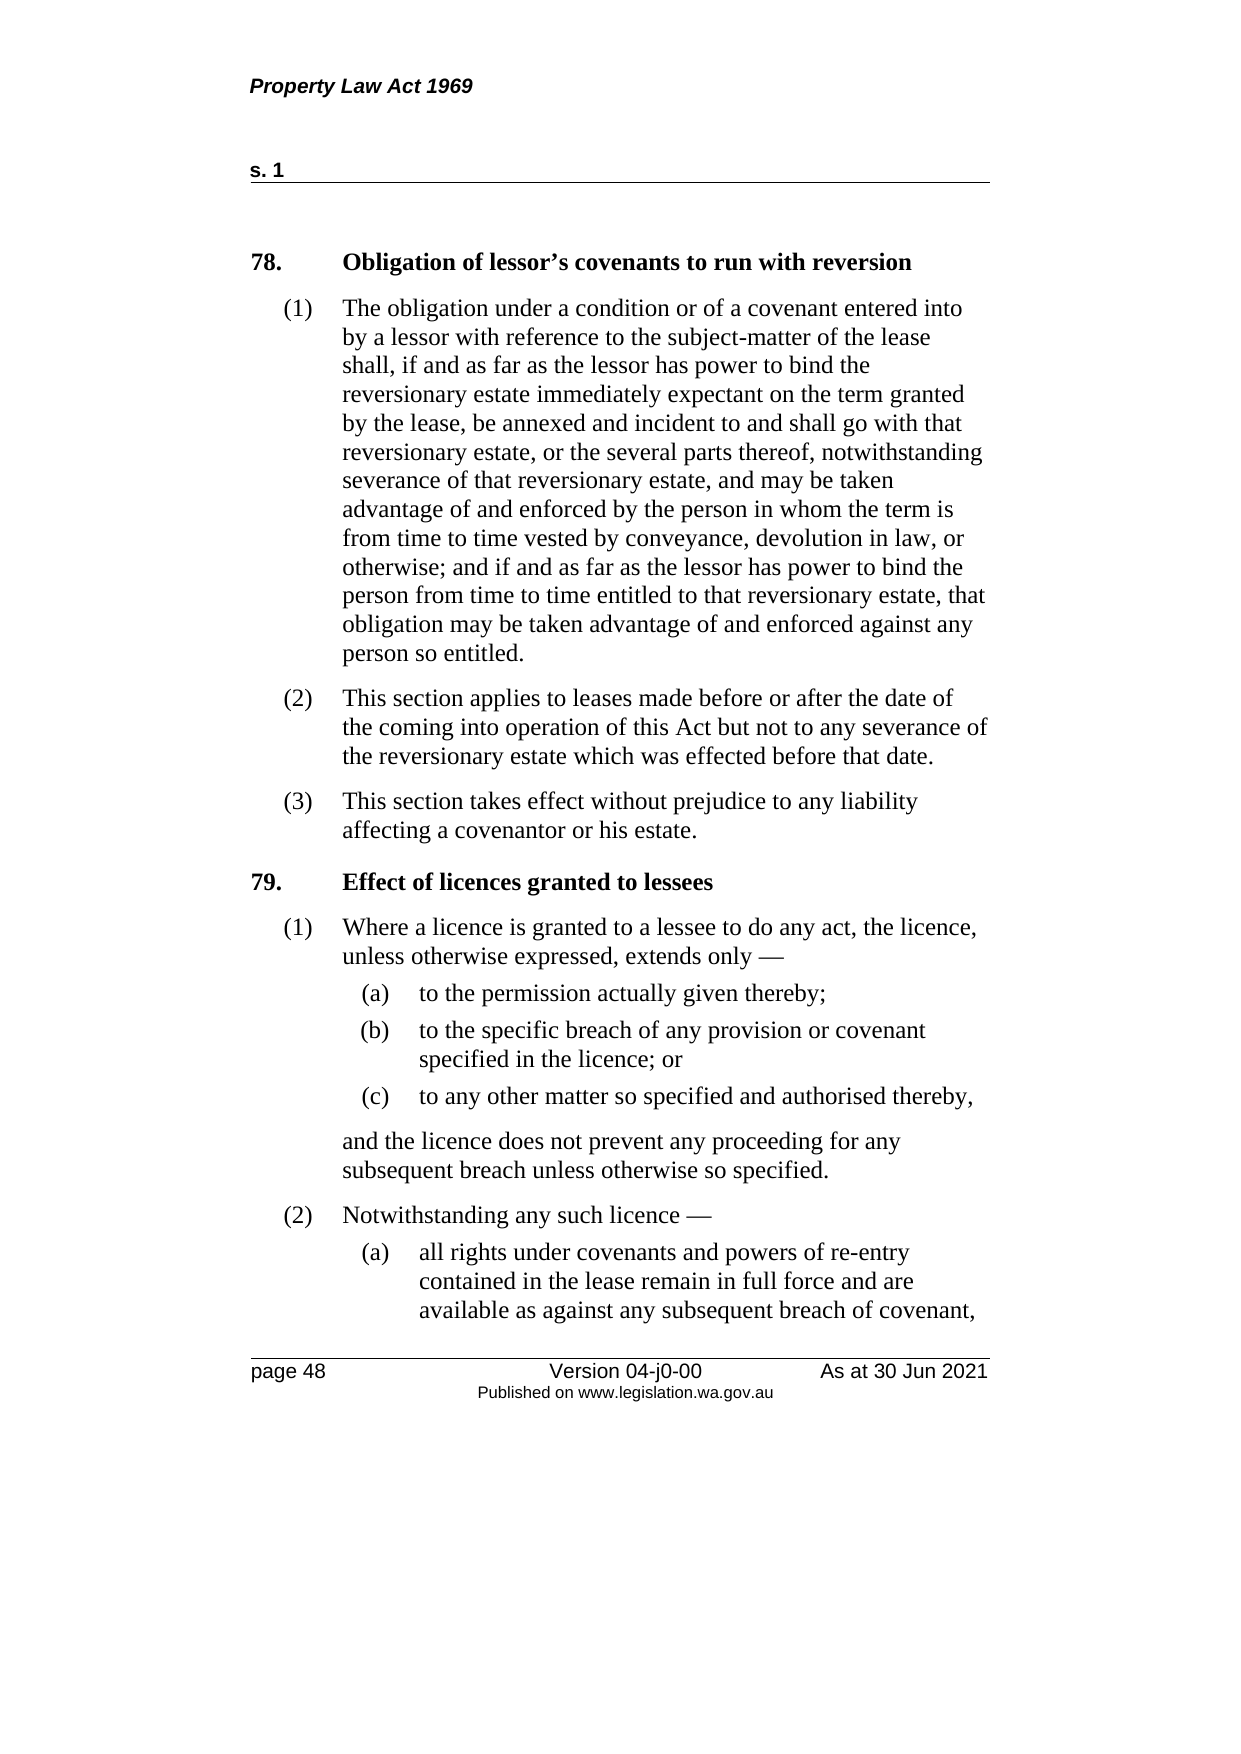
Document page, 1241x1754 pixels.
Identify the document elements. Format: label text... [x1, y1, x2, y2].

text (1) The obligation under a condition or of a covenant entered into by a lessor with reference to the subject-matter of the lease shall, if and as far as the lessor has power to bind the reversionary estate immediately expectant on the term granted by the lease, be annexed and incident to and shall go with that reversionary estate, or the several parts thereof, notwithstanding severance of that reversionary estate, and may be taken advantage of and enforced by the person in whom the term is from time to time vested by conveyance, devolution in law, or otherwise; and if and as far as the lessor has power to bind the person from time to time entitled to that reversionary estate, that obligation may be taken advantage of and enforced against any person so entitled. [251, 293, 990, 667]
text (a) to the permission actually given thereby; [251, 978, 990, 1007]
subtitle 79. Effect of licences granted to lessees [251, 867, 990, 895]
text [251, 1237, 990, 1324]
text and the licence does not prevent any proceeding for any subsequent breach unless otherwise so specified. [251, 1126, 990, 1184]
text (2) This section applies to leases made before or after the date of the coming into operation of this Act but not to any severance of the reversionary estate which was effected before that date. [251, 683, 990, 769]
subtitle 78. Obligation of lessor’s covenants to run with reversion [251, 247, 990, 276]
text (3) This section takes effect without prejudice to any liability affecting a covenantor or his estate. [251, 786, 990, 844]
text (b) to the specific breach of any provision or covenant specified in the licence; or [251, 1015, 990, 1072]
text (1) Where a licence is granted to a lessee to do any act, the licence, unless otherwise expressed, extends only — [251, 912, 990, 969]
text (c) to any other matter so specified and authorised thereby, [251, 1081, 990, 1109]
text (2) Notwithstanding any such licence — [251, 1200, 990, 1229]
